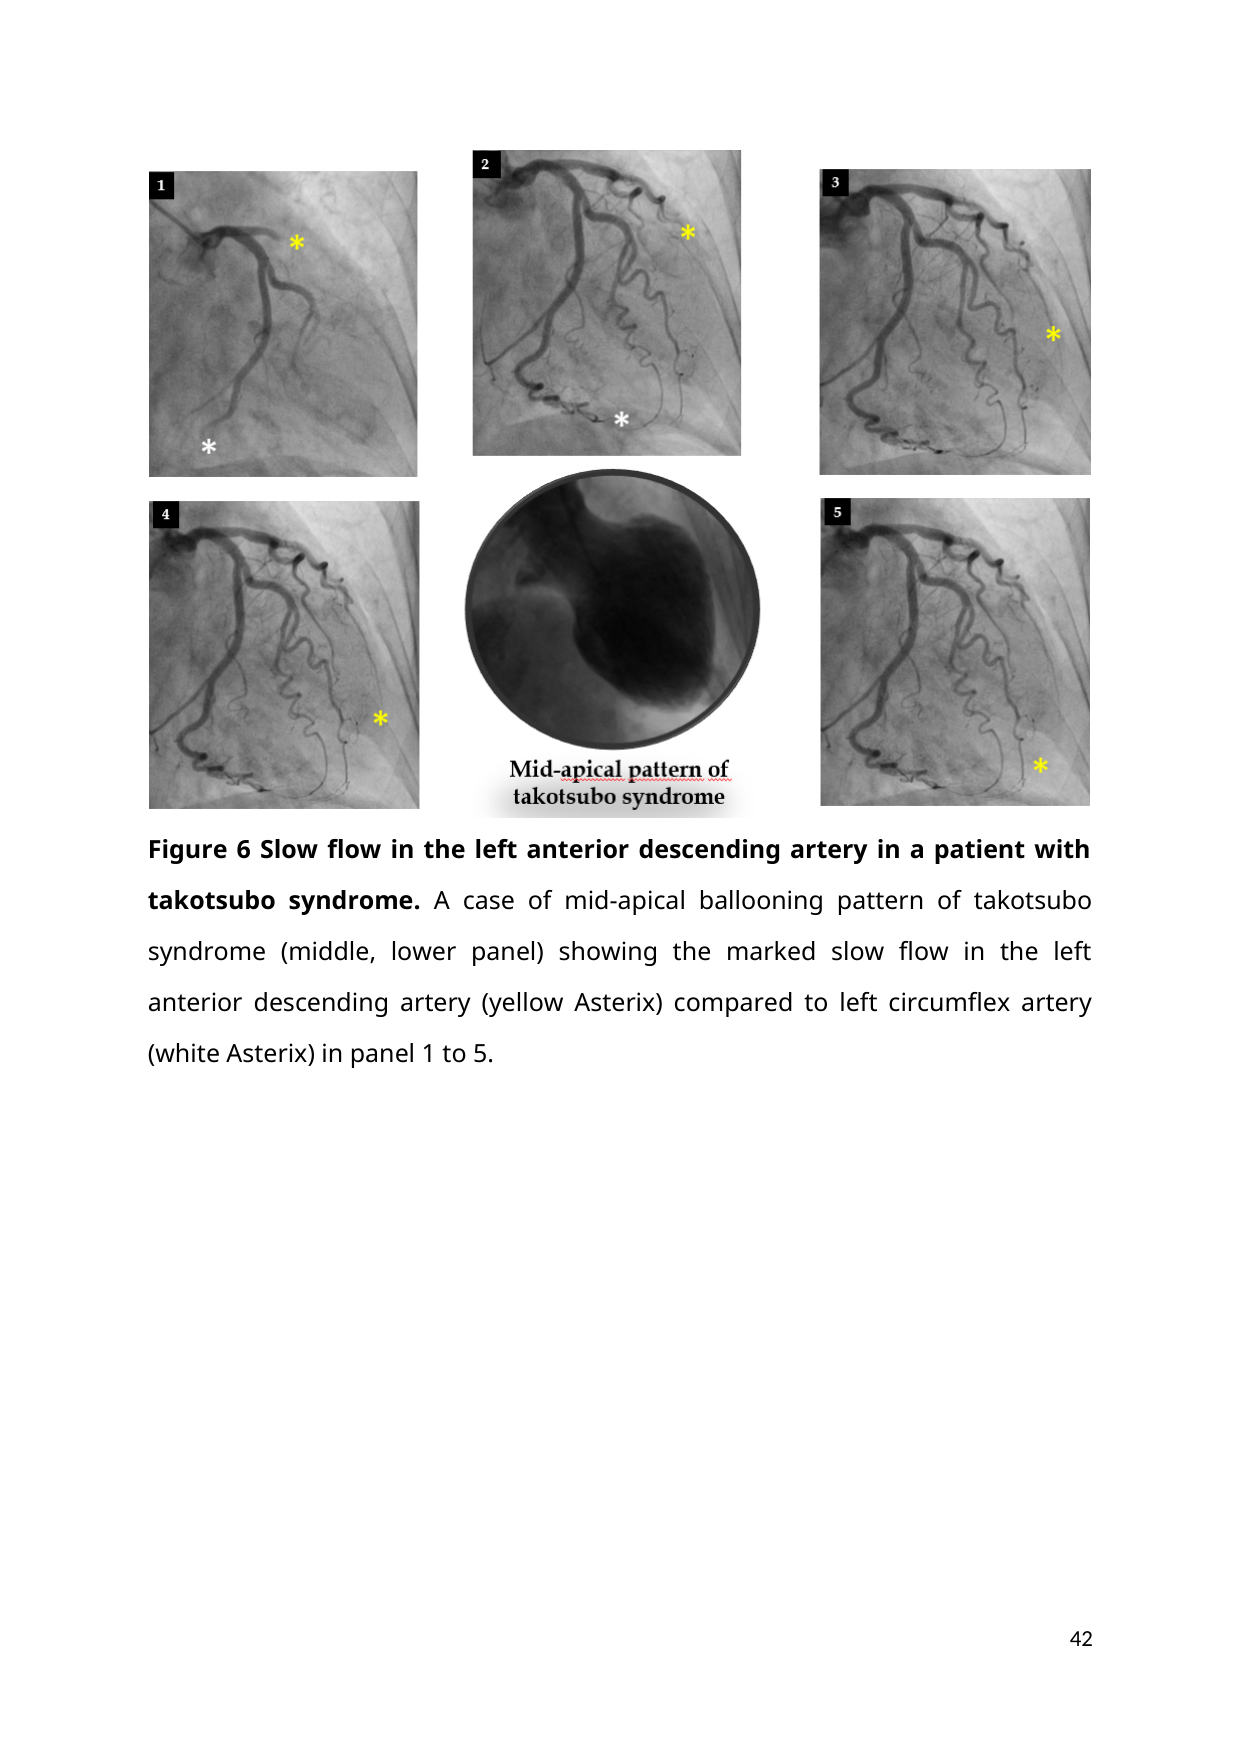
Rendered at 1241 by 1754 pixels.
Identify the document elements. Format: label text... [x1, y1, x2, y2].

picture [147, 147, 1093, 818]
text Figure 6 Slow flow in the left anterior descending artery in a patient with takotsubo syndrome. A case of mid-apical ballooning pattern of takotsubo syndrome (middle, lower panel) showing the marked slow flow in the left anterior descending artery (yellow Asterix) compared to left circumflex artery (white Asterix) in panel 1 to 5. [148, 831, 1093, 1069]
